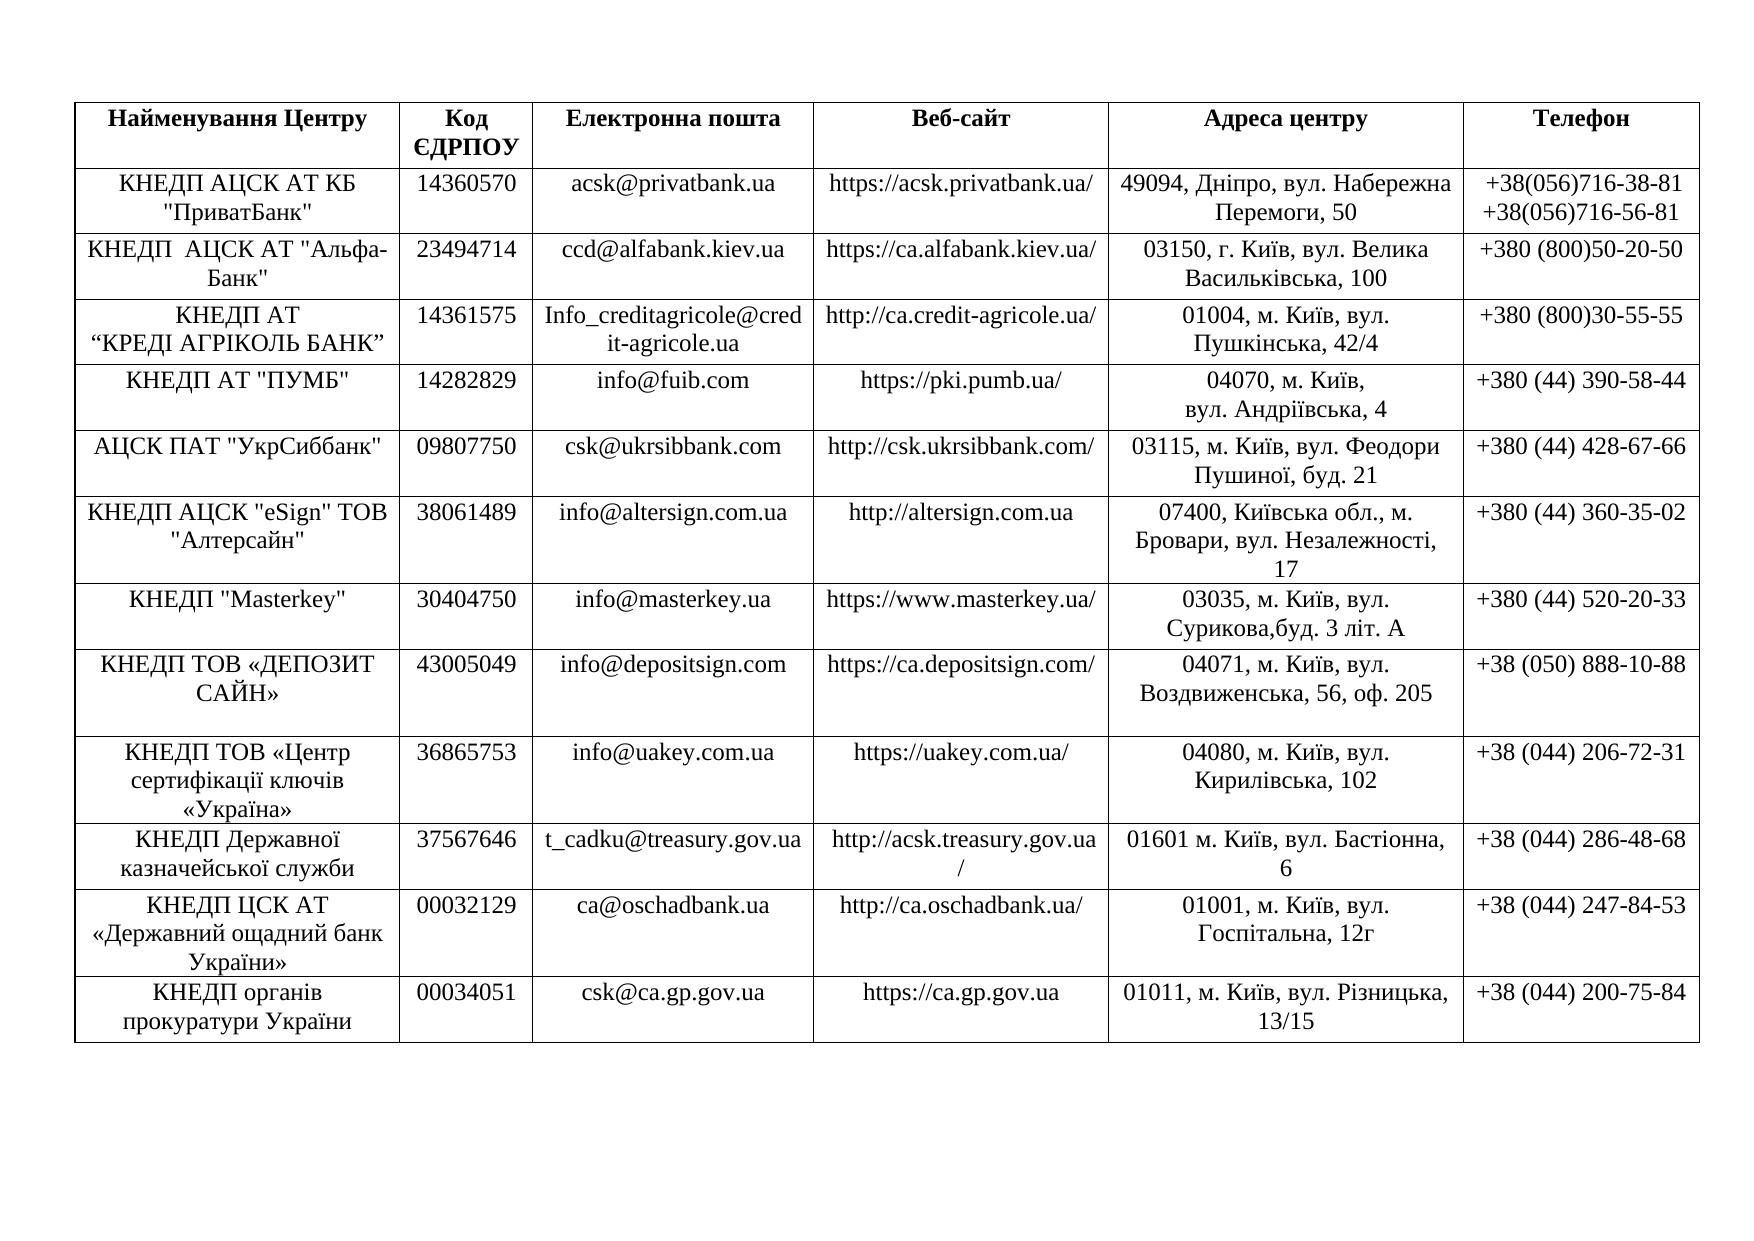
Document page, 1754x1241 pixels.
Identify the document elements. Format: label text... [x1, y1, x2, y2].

table_cell 14360570 [400, 169, 532, 233]
table_cell 01011, м. Київ, вул. Різницька, 13/15 [1109, 977, 1463, 1042]
table_cell https://acsk.privatbank.ua/ [814, 169, 1108, 233]
table_cell 00034051 [400, 977, 532, 1042]
table_cell 01601 м. Київ, вул. Бастіонна, 6 [1109, 824, 1463, 889]
table_cell 03035, м. Київ, вул. Сурикова,буд. 3 літ. А [1109, 584, 1463, 648]
table_cell +38 (044) 200-75-84 [1464, 977, 1699, 1042]
table_cell info@depositsign.com [533, 650, 813, 736]
table_cell КНЕДП АЦСК "eSign" ТОВ "Алтерсайн" [76, 497, 399, 583]
table_cell t_cadku@treasury.gov.ua [533, 824, 813, 889]
table_cell 09807750 [400, 431, 532, 496]
table_header Адреса центру [1109, 103, 1463, 167]
table_cell https://ca.alfabank.kiev.ua/ [814, 234, 1108, 299]
table_cell 30404750 [400, 584, 532, 648]
table_cell +380 (800)50-20-50 [1464, 234, 1699, 299]
table_cell https://uakey.com.ua/ [814, 737, 1108, 823]
table_cell 00032129 [400, 890, 532, 976]
table_cell +38 (044) 286-48-68 [1464, 824, 1699, 889]
table_cell КНЕДП АТ “КРЕДІ АГРІКОЛЬ БАНК” [76, 300, 399, 364]
table_cell ca@oschadbank.ua [533, 890, 813, 976]
table_cell КНЕДП АЦСК АТ "Альфа-Банк" [76, 234, 399, 299]
table_cell https://ca.gp.gov.ua [814, 977, 1108, 1042]
table_cell https://ca.depositsign.com/ [814, 650, 1108, 736]
table_cell +380 (800)30-55-55 [1464, 300, 1699, 364]
table_cell АЦСК ПАТ "УкрСиббанк" [76, 431, 399, 496]
table_cell +380 (44) 520-20-33 [1464, 584, 1699, 648]
table_cell 14361575 [400, 300, 532, 364]
table_cell КНЕДП АТ "ПУМБ" [76, 365, 399, 430]
table_cell 37567646 [400, 824, 532, 889]
table_header Веб-сайт [814, 103, 1108, 167]
table_cell 03115, м. Київ, вул. Феодори Пушиної, буд. 21 [1109, 431, 1463, 496]
table_cell 49094, Дніпро, вул. Набережна Перемоги, 50 [1109, 169, 1463, 233]
table_header Код ЄДРПОУ [400, 103, 532, 167]
table_cell 14282829 [400, 365, 532, 430]
table_cell Info_creditagricole@credit-agricole.ua [533, 300, 813, 364]
table_cell info@masterkey.ua [533, 584, 813, 648]
table_cell +38 (044) 247-84-53 [1464, 890, 1699, 976]
table_header Телефон [1464, 103, 1699, 167]
table_cell https://www.masterkey.ua/ [814, 584, 1108, 648]
table_cell +38(056)716-38-81 +38(056)716-56-81 [1464, 169, 1699, 233]
table_cell 38061489 [400, 497, 532, 583]
table_cell csk@ukrsibbank.com [533, 431, 813, 496]
table_cell +380 (44) 390-58-44 [1464, 365, 1699, 430]
table_header Найменування Центру [76, 103, 399, 167]
table_cell http://ca.credit-agricole.ua/ [814, 300, 1108, 364]
table_cell +38 (050) 888-10-88 [1464, 650, 1699, 736]
table_cell 36865753 [400, 737, 532, 823]
table_cell info@fuib.com [533, 365, 813, 430]
table_cell +38 (044) 206-72-31 [1464, 737, 1699, 823]
table_cell +380 (44) 360-35-02 [1464, 497, 1699, 583]
table_cell 01004, м. Київ, вул. Пушкінська, 42/4 [1109, 300, 1463, 364]
table_cell КНЕДП ТОВ «ДЕПОЗИТ САЙН» [76, 650, 399, 736]
table_cell 04070, м. Київ, вул. Андріївська, 4 [1109, 365, 1463, 430]
table_cell csk@ca.gp.gov.ua [533, 977, 813, 1042]
table_cell КНЕДП ЦСК АТ «Державний ощадний банк України» [76, 890, 399, 976]
table_cell http://csk.ukrsibbank.com/ [814, 431, 1108, 496]
table_cell 43005049 [400, 650, 532, 736]
table_cell info@altersign.com.ua [533, 497, 813, 583]
table_cell http://altersign.com.ua [814, 497, 1108, 583]
table_cell acsk@privatbank.ua [533, 169, 813, 233]
table_cell КНЕДП "Masterkey" [76, 584, 399, 648]
table_cell http://acsk.treasury.gov.ua/ [814, 824, 1108, 889]
table_cell КНЕДП АЦСК АТ КБ "ПриватБанк" [76, 169, 399, 233]
table_cell 04071, м. Київ, вул. Воздвиженська, 56, оф. 205 [1109, 650, 1463, 736]
table_cell ccd@alfabank.kiev.ua [533, 234, 813, 299]
table_header Електронна пошта [533, 103, 813, 167]
table_cell 23494714 [400, 234, 532, 299]
table_cell info@uakey.com.ua [533, 737, 813, 823]
table_cell 01001, м. Київ, вул. Госпітальна, 12г [1109, 890, 1463, 976]
table_cell КНЕДП ТОВ «Центр сертифікації ключів «Україна» [76, 737, 399, 823]
table_cell http://ca.oschadbank.ua/ [814, 890, 1108, 976]
table_cell КНЕДП Державної казначейської служби [76, 824, 399, 889]
table_cell 07400, Київська обл., м. Бровари, вул. Незалежності, 17 [1109, 497, 1463, 583]
table_cell 03150, г. Київ, вул. Велика Васильківська, 100 [1109, 234, 1463, 299]
table_cell +380 (44) 428-67-66 [1464, 431, 1699, 496]
table_cell https://pki.pumb.ua/ [814, 365, 1108, 430]
table_cell 04080, м. Київ, вул. Кирилівська, 102 [1109, 737, 1463, 823]
table_cell КНЕДП органів прокуратури України [76, 977, 399, 1042]
